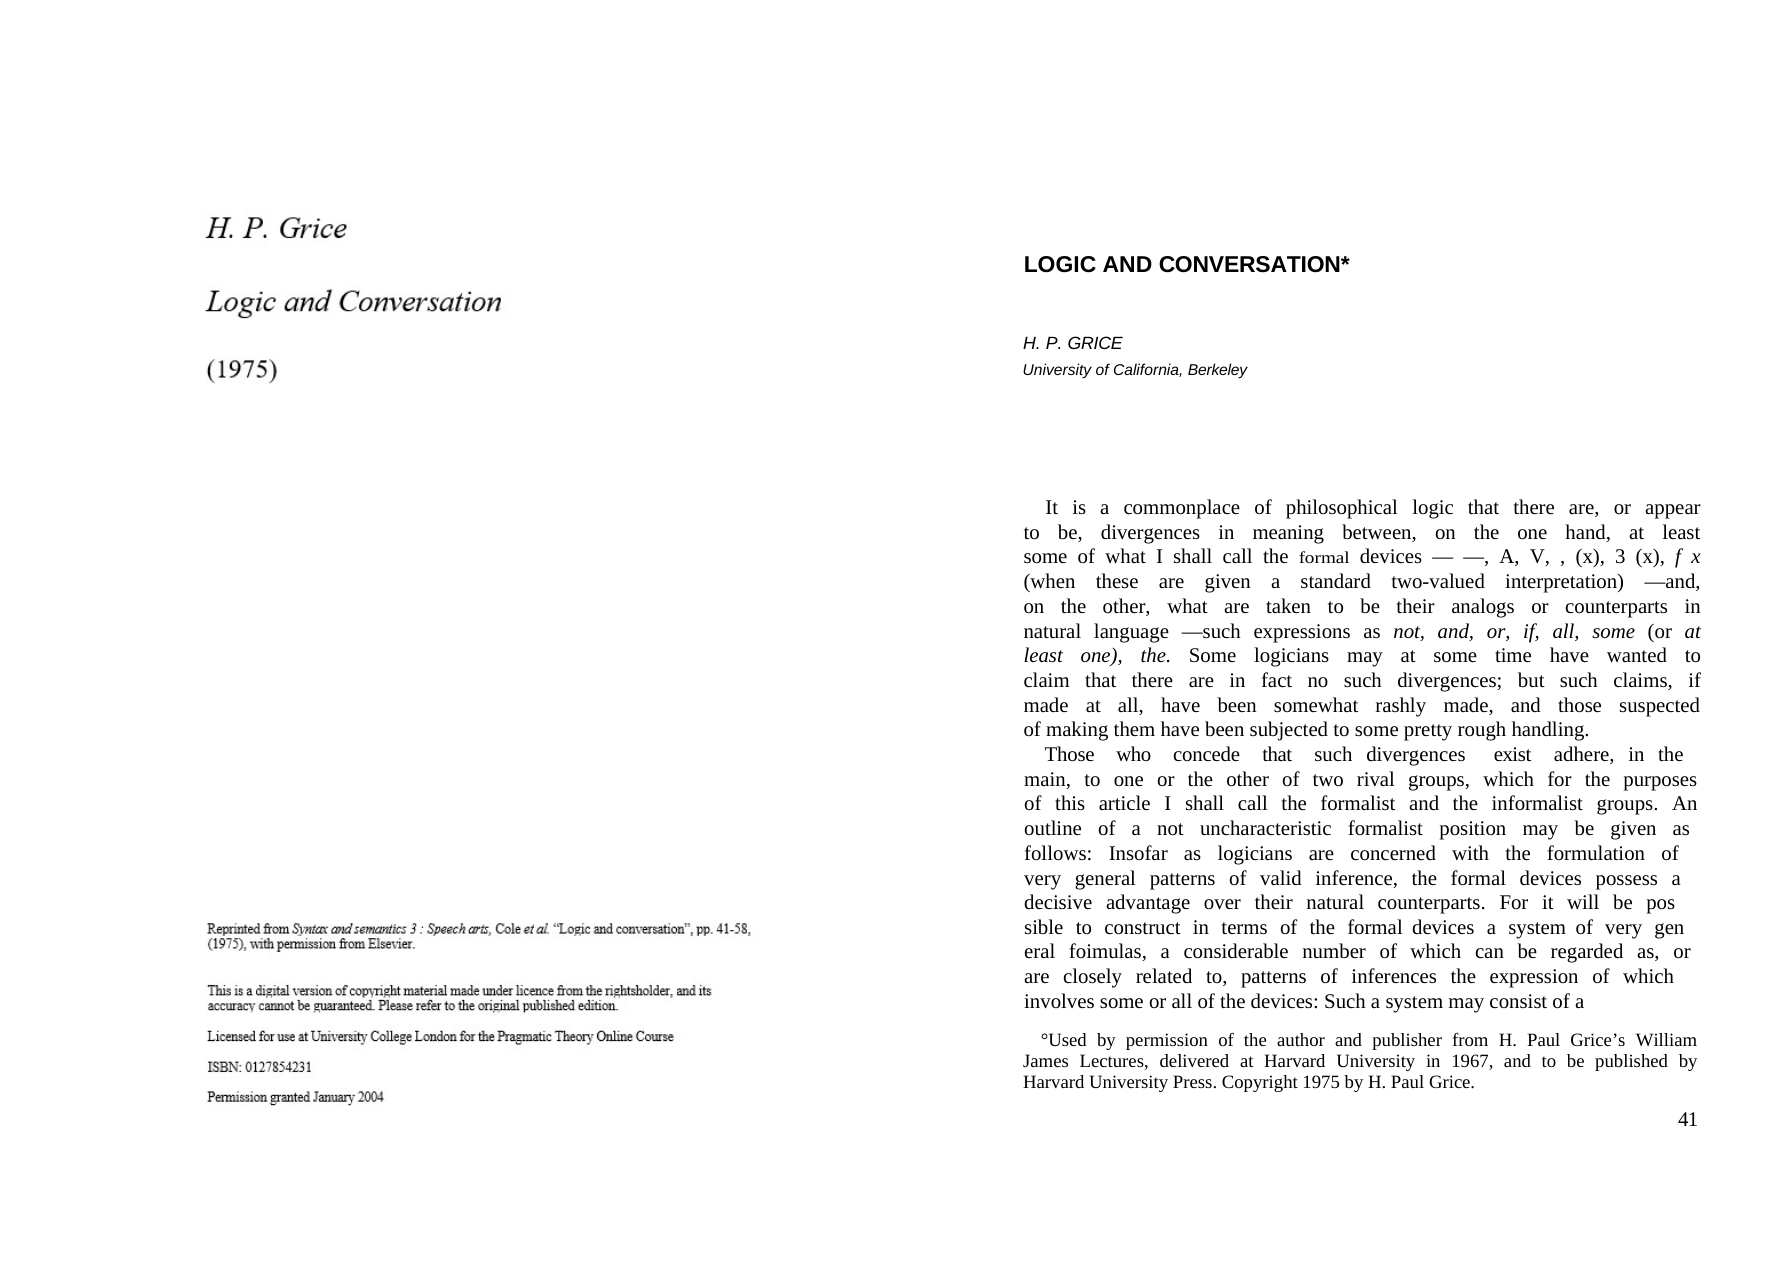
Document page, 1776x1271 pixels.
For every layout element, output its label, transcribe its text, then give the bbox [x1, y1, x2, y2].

text Those who concede that such divergences exist adhere, in the main, to one or the other of two rival groups, which for the purposes of this article I shall call the formalist and the informalist groups. An outline of a not uncharacteristic formalist position may be given as follows: Insofar as logicians are concerned with the formulation of very general patterns of valid inference, the formal devices possess a decisive advantage over their natural counterparts. For it will be pos­ sible to construct in terms of the formal devices a system of very gen­ eral foimulas, a considerable number of which can be regarded as, or are closely related to, patterns of inferences the expression of which involves some or all of the devices: Such a system may consist of a [1024, 742, 1701, 1013]
text H. P. GRICE [1023, 333, 1712, 353]
text 41 [892, 1107, 1698, 1131]
subtitle LOGIC AND CONVERSATION* [1023, 251, 1712, 277]
text It is a commonplace of philosophical logic that there are, or appear to be, divergences in meaning between, on the one hand, at least some of what I shall call the formal devices — —, A, V, , (x), 3 (x), f x (when these are given a standard two-valued interpretation) —and, on the other, what are taken to be their analogs or counterparts in natural language —such expressions as not, and, or, if, all, some (or at least one), the. Some logicians may at some time have wanted to claim that there are in fact no such divergences; but such claims, if made at all, have been somewhat rashly made, and those suspected of making them have been subjected to some pretty rough handling. [1023, 495, 1701, 741]
text University of California, Berkeley [1022, 360, 1712, 378]
picture [160, 183, 811, 1167]
text °Used by permission of the author and publisher from H. Paul Grice’s William James Lectures, delivered at Harvard University in 1967, and to be published by Harvard University Press. Copyright 1975 by H. Paul Grice. [1023, 1030, 1698, 1093]
